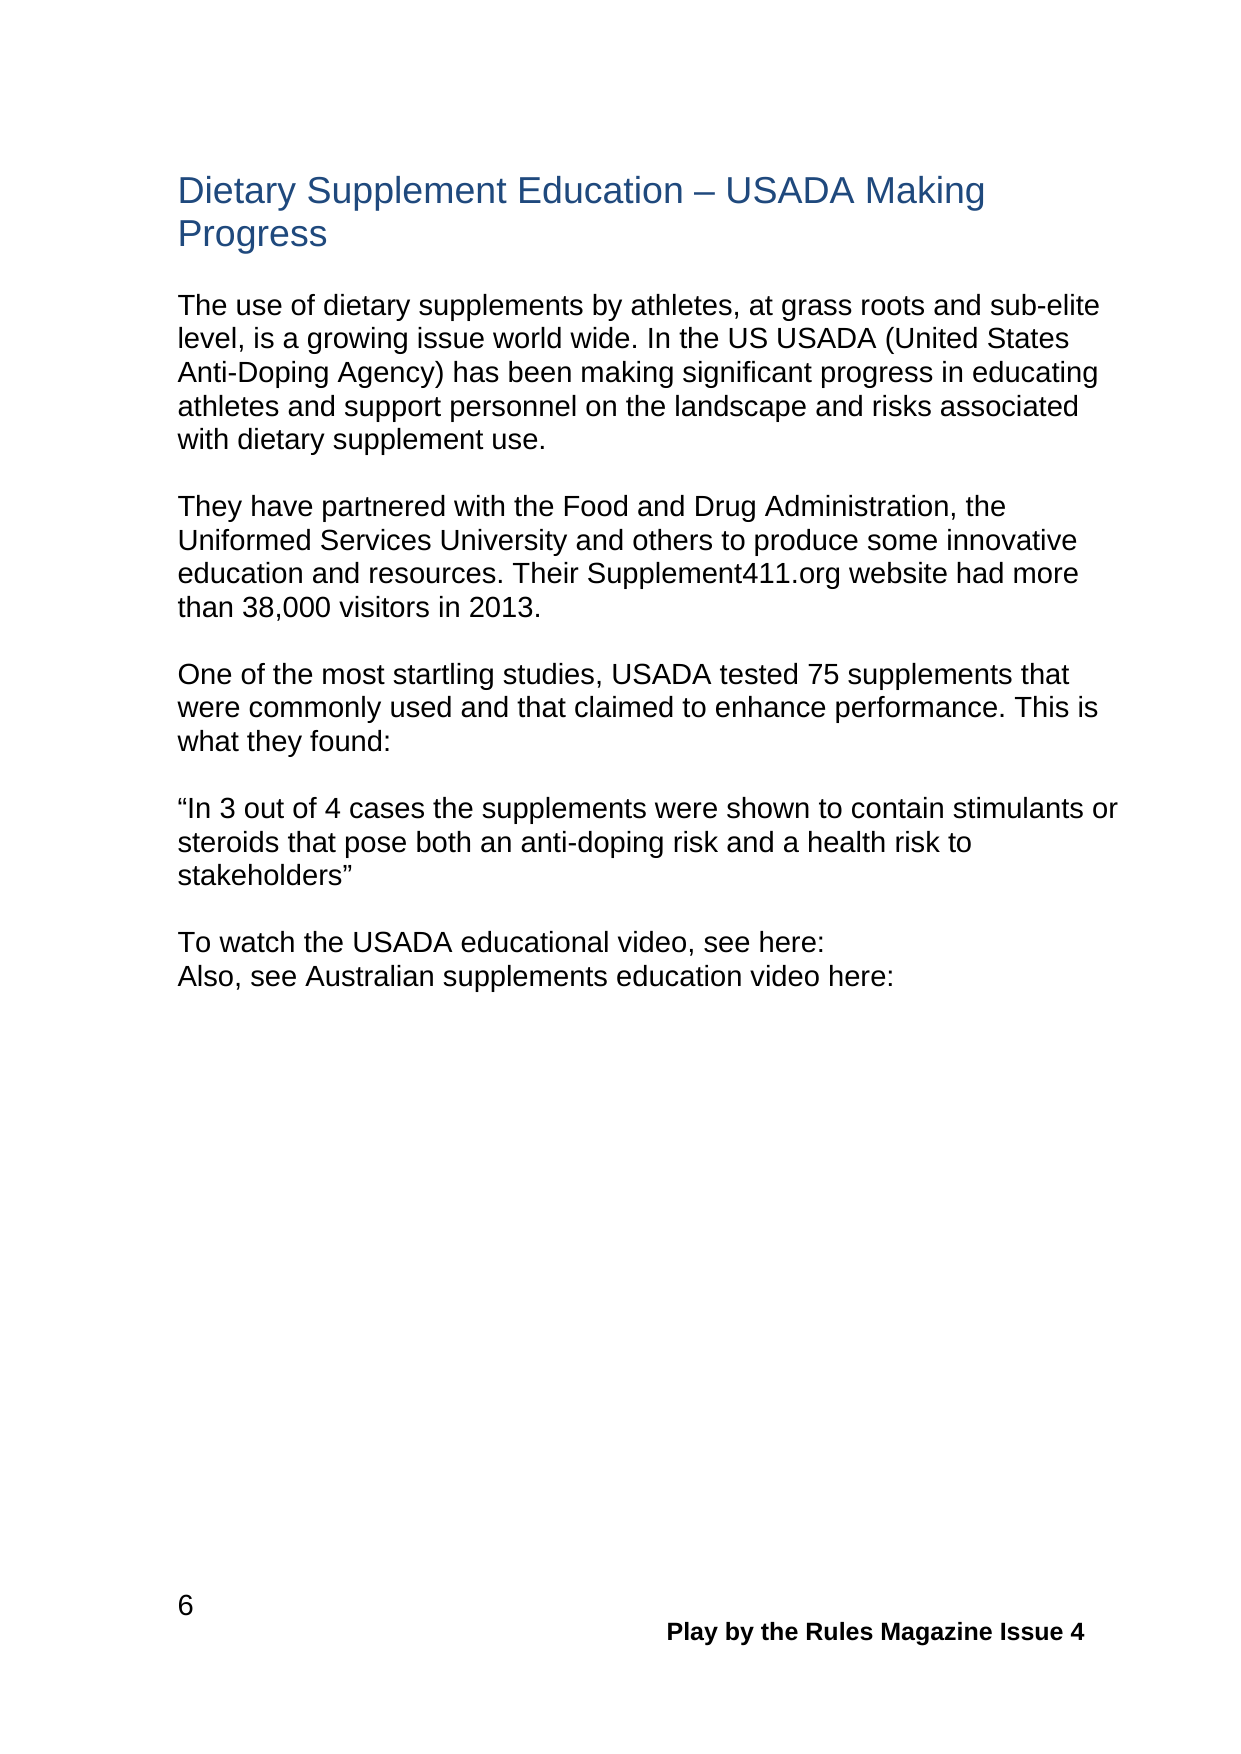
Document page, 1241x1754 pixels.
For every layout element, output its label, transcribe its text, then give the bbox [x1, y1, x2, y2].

text One of the most startling studies, USADA tested 75 supplements that were commonly used and that claimed to enhance performance. This is what they found: [177, 657, 1122, 757]
text They have partnered with the Food and Drug Administration, the Uniformed Services University and others to produce some innovative education and resources. Their Supplement411.org website had more than 38,000 visitors in 2013. [177, 489, 1122, 623]
text Also, see Australian supplements education video here: [177, 959, 1122, 992]
text “In 3 out of 4 cases the supplements were shown to contain stimulants or steroids that pose both an anti-doping risk and a health risk to stakeholders” [177, 791, 1122, 892]
subtitle Dietary Supplement Education – USADA Making Progress [177, 168, 1122, 254]
text The use of dietary supplements by athletes, at grass roots and sub-elite level, is a growing issue world wide. In the US USADA (United States Anti-Doping Agency) has been making significant progress in educating athletes and support personnel on the landscape and risks associated with dietary supplement use. [177, 288, 1122, 456]
text To watch the USADA educational video, see here: [177, 925, 1122, 959]
